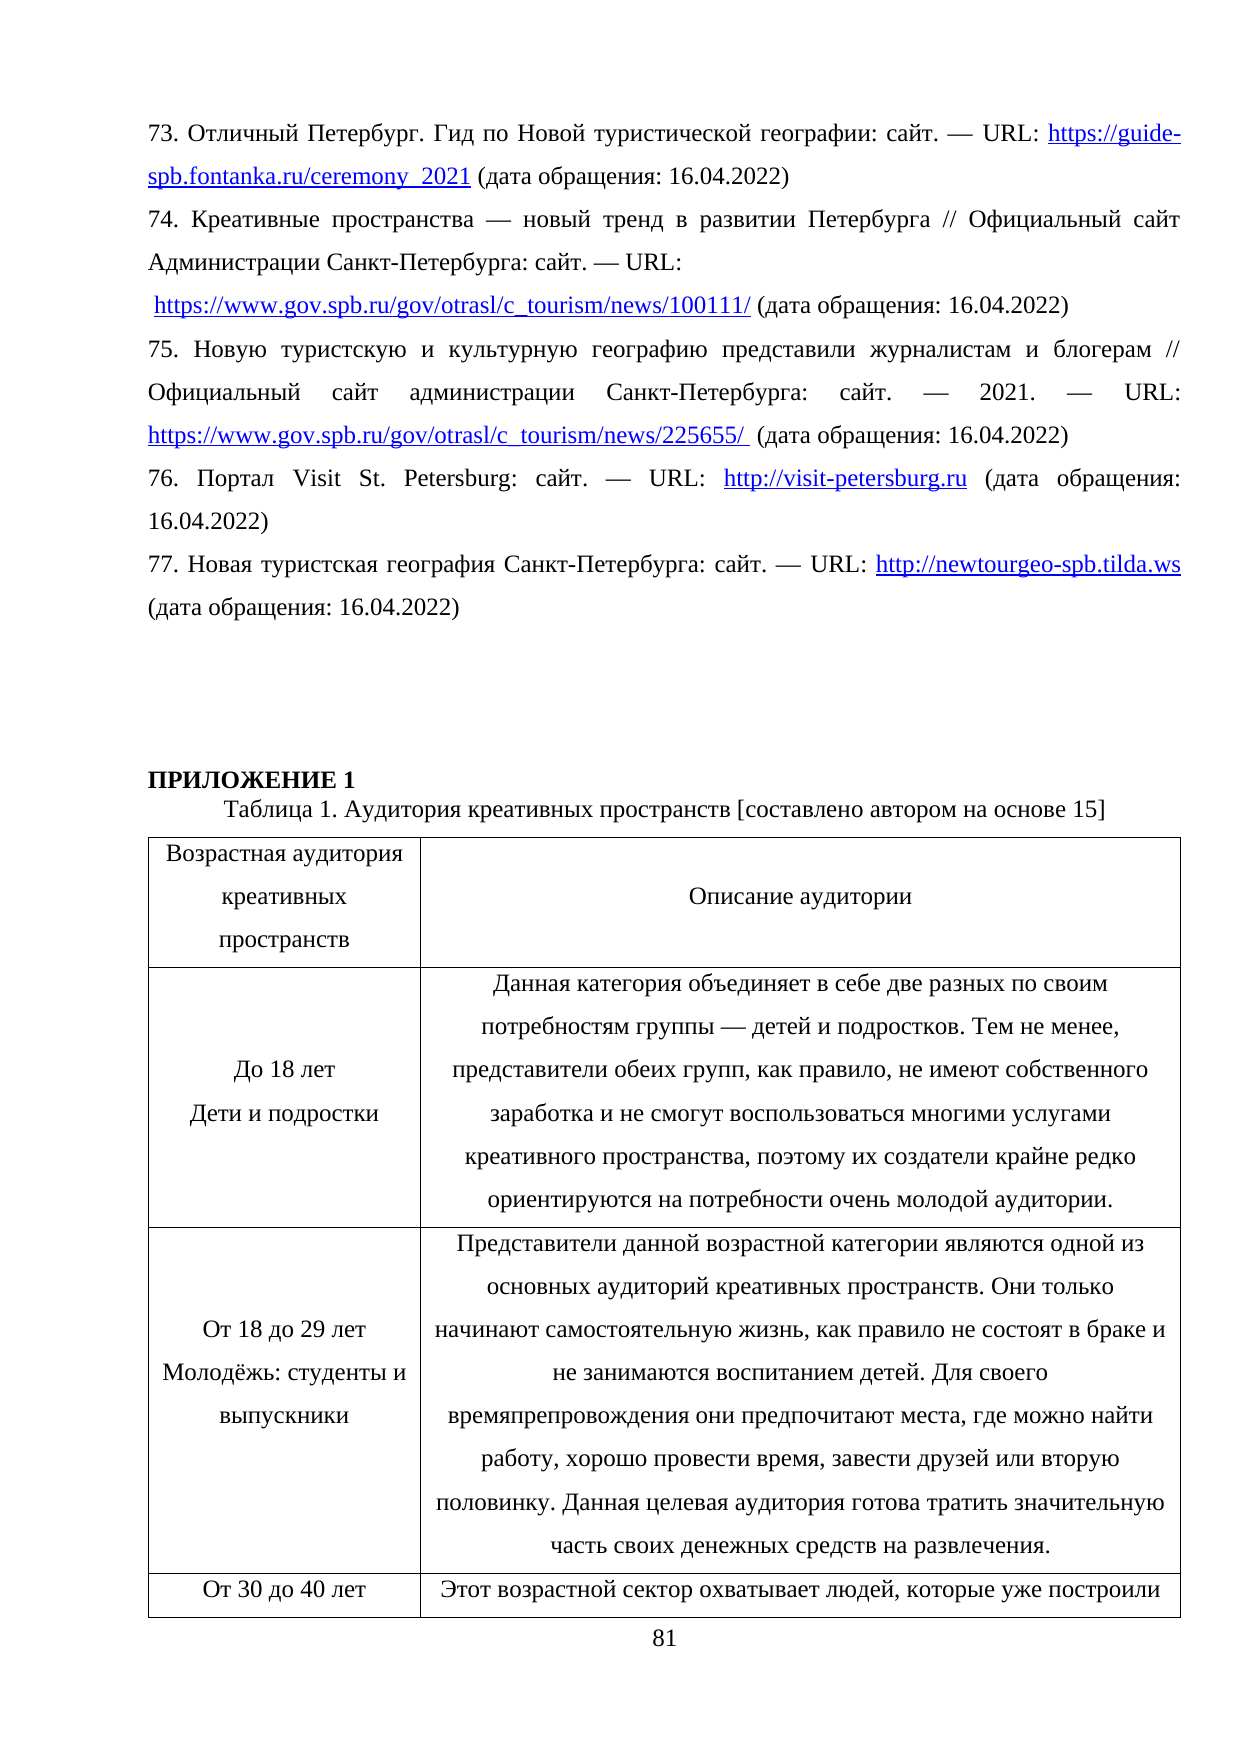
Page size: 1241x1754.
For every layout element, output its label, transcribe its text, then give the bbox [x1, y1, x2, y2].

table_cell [149, 1574, 420, 1617]
table_cell Представители данной возрастной категории являются одной из основных аудиторий креативных пространств. Они только начинают самостоятельную жизнь, как правило не состоят в браке и не занимаются воспитанием детей. Для своего времяпрепровождения они предпочитают места, где можно найти работу, хорошо провести время, завести друзей или вторую половинку. Данная целевая аудитория готова тратить значительную часть своих денежных средств на развлечения. [421, 1228, 1180, 1573]
table_cell Данная категория объединяет в себе две разных по своим потребностям группы — детей и подростков. Тем не менее, представители обеих групп, как правило, не имеют собственного заработка и не смогут воспользоваться многими услугами креативного пространства, поэтому их создатели крайне редко ориентируются на потребности очень молодой аудитории. [421, 968, 1180, 1227]
table_cell До 18 лет Дети и подростки [149, 968, 420, 1227]
text Таблица 1. Аудитория креативных пространств [составлено автором на основе 15] [148, 794, 1181, 822]
text https://www.gov.spb.ru/gov/otrasl/c_tourism/news/100111/ (дата обращения: 16.04.2022) [148, 291, 1181, 319]
text 73. Отличный Петербург. Гид по Новой туристической географии: сайт. — URL: https://guide-spb.fontanka.ru/ceremony_2021 (дата обращения: 16.04.2022) [148, 118, 1181, 190]
table_header Возрастная аудитория креативных пространств [149, 838, 420, 967]
text 77. Новая туристская география Санкт-Петербурга: сайт. — URL: http://newtourgeo-spb.tilda.ws (дата обращения: 16.04.2022) [148, 549, 1181, 621]
table_cell От 18 до 29 лет Молодёжь: студенты и выпускники [149, 1228, 420, 1573]
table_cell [421, 1574, 1180, 1617]
text 76. Портал Visit St. Petersburg: сайт. — URL: http://visit-petersburg.ru (дата обращения: 16.04.2022) [148, 463, 1181, 535]
subtitle ПРИЛОЖЕНИЕ 1 [148, 765, 1181, 794]
table_header Описание аудитории [421, 838, 1180, 967]
text 75. Новую туристскую и культурную географию представили журналистам и блогерам // Официальный сайт администрации Санкт-Петербурга: сайт. — 2021. — URL: https://www.gov.spb.ru/gov/otrasl/c_tourism/news/225655/ (дата обращения: 16.04.2022) [148, 334, 1181, 449]
text 74. Креативные пространства — новый тренд в развитии Петербурга // Официальный сайт Администрации Санкт-Петербурга: сайт. — URL: [148, 204, 1181, 276]
